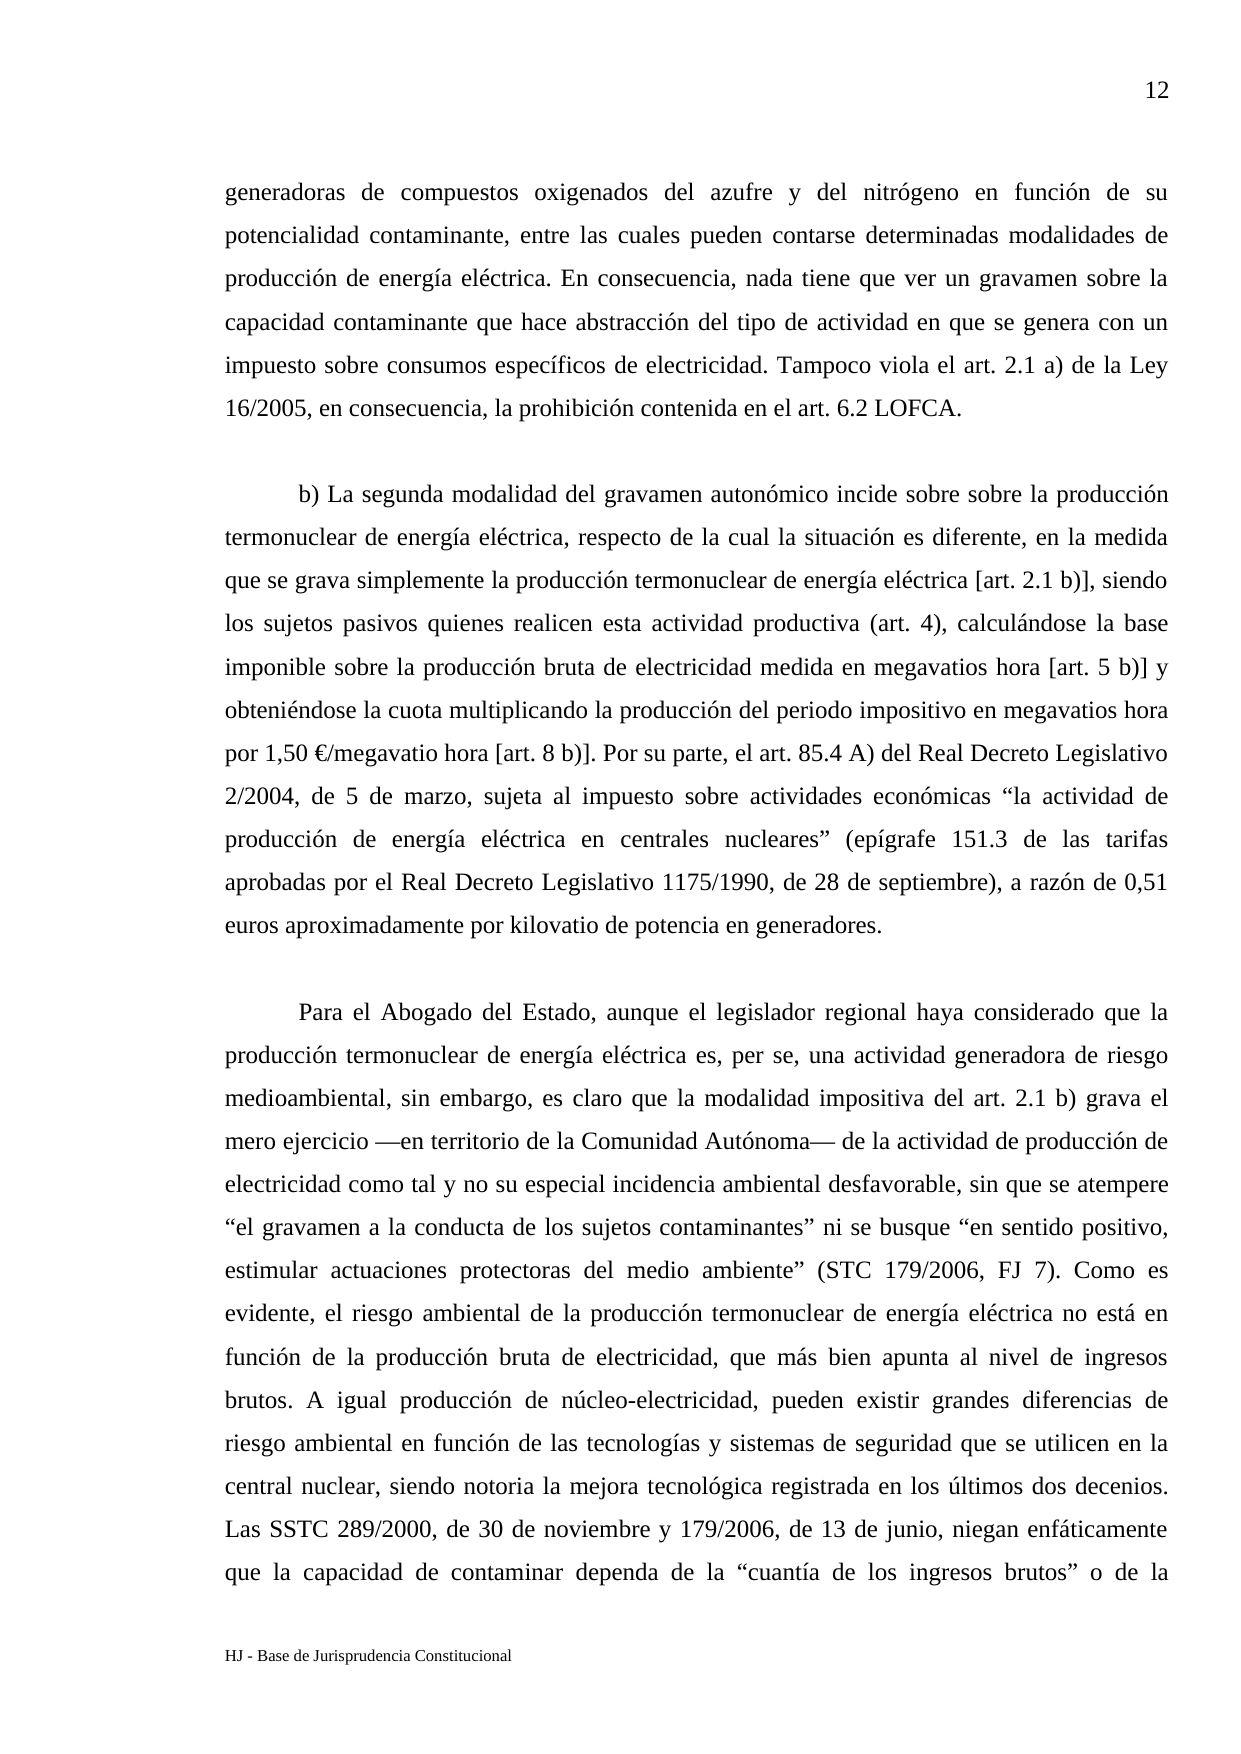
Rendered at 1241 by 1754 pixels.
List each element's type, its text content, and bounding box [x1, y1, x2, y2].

text b) La segunda modalidad del gravamen autonómico incide sobre sobre la producción termonuclear de energía eléctrica, respecto de la cual la situación es diferente, en la medida que se grava simplemente la producción termonuclear de energía eléctrica [art. 2.1 b)], siendo los sujetos pasivos quienes realicen esta actividad productiva (art. 4), calculándose la base imponible sobre la producción bruta de electricidad medida en megavatios hora [art. 5 b)] y obteniéndose la cuota multiplicando la producción del periodo impositivo en megavatios hora por 1,50 €/megavatio hora [art. 8 b)]. Por su parte, el art. 85.4 A) del Real Decreto Legislativo 2/2004, de 5 de marzo, sujeta al impuesto sobre actividades económicas “la actividad de producción de energía eléctrica en centrales nucleares” (epígrafe 151.3 de las tarifas aprobadas por el Real Decreto Legislativo 1175/1990, de 28 de septiembre), a razón de 0,51 euros aproximadamente por kilovatio de potencia en generadores. [224, 479, 1169, 939]
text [224, 997, 1169, 1586]
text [224, 177, 1169, 422]
